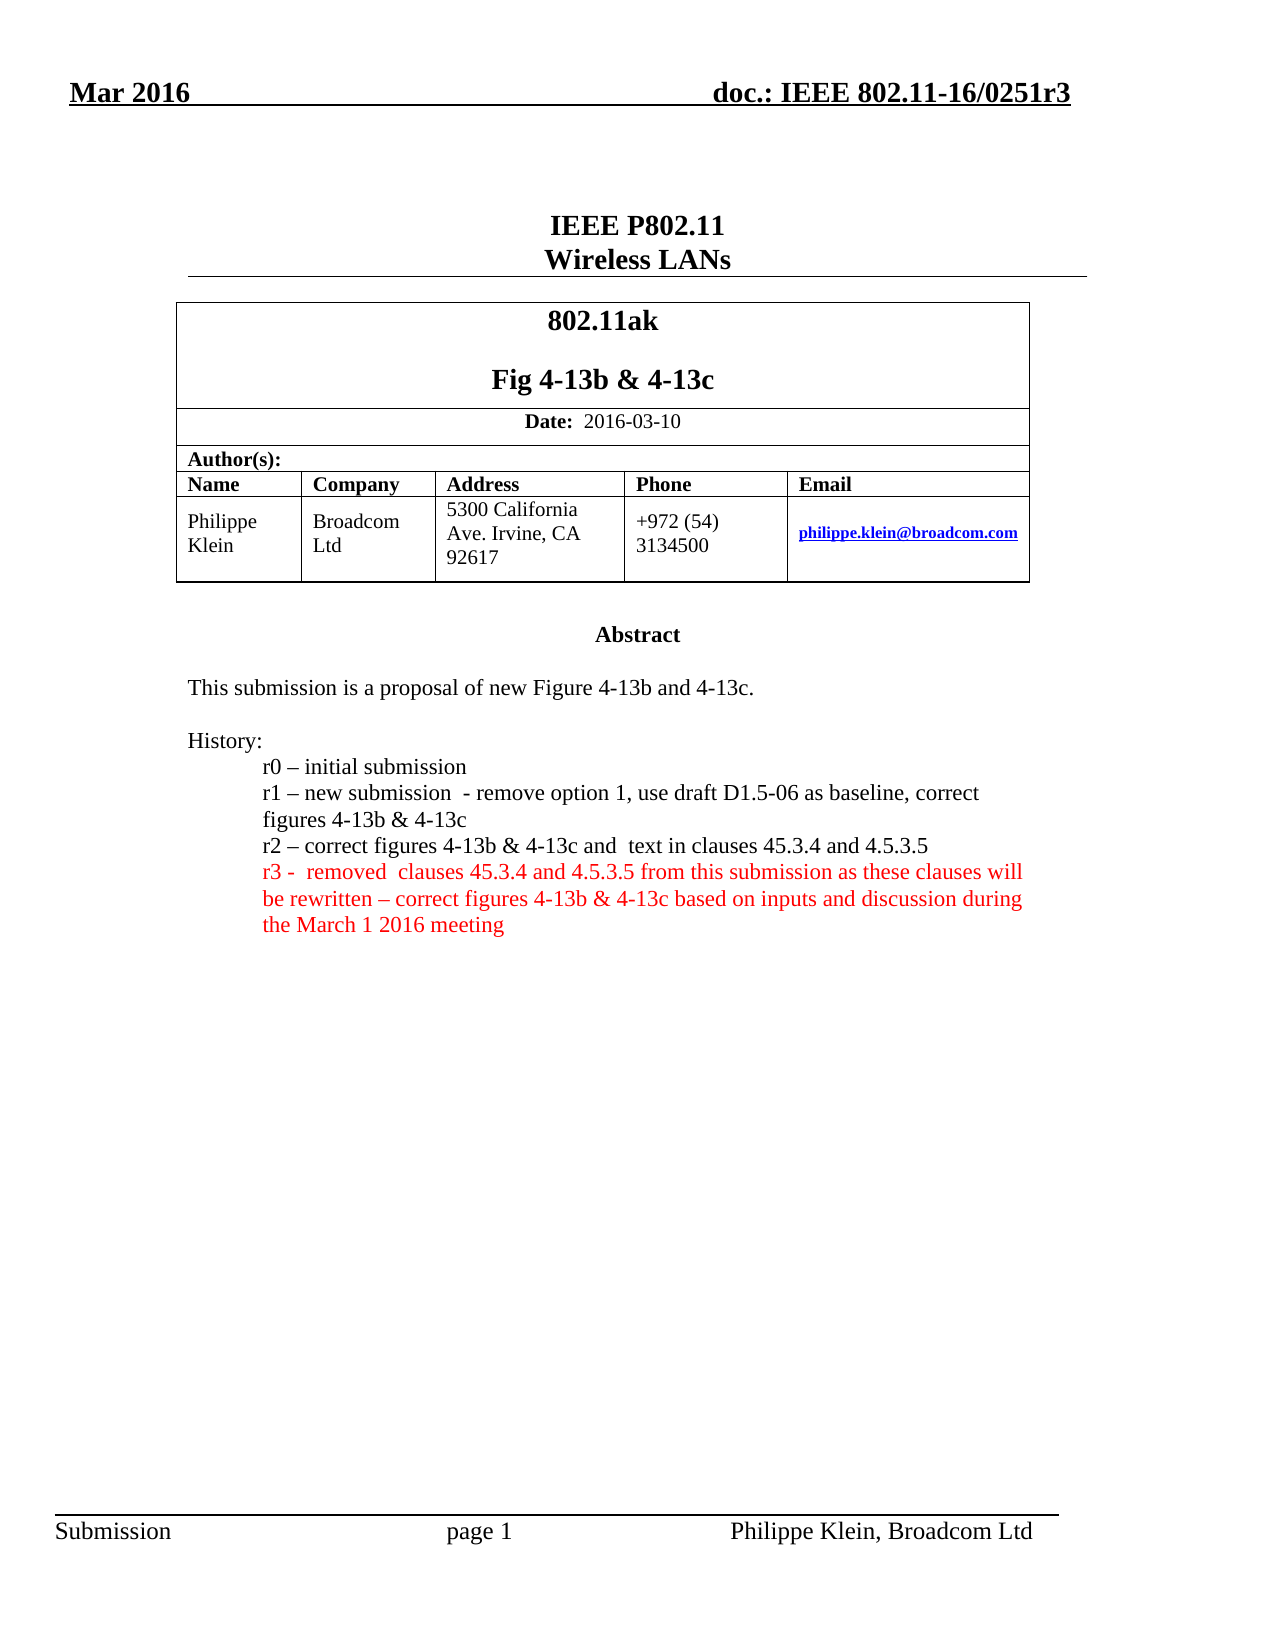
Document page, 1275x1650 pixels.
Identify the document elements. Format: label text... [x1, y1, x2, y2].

text IEEE P802.11 Wireless LANs [187, 208, 1087, 277]
table_cell Company [302, 472, 435, 496]
table_cell Author(s): [177, 446, 1029, 471]
text r2 – correct figures 4-13b & 4-13c and text in clauses 45.3.4 and 4.5.3.5 [262, 832, 1029, 858]
table_cell philippe.klein@broadcom.com [788, 497, 1029, 581]
table_cell 5300 California Ave. Irvine, CA 92617 [436, 497, 624, 581]
text Abstract [187, 621, 1087, 648]
text r0 – initial submission [262, 753, 1087, 779]
table_cell Broadcom Ltd [302, 497, 435, 581]
table_cell +972 (54) 3134500 [625, 497, 787, 581]
table_cell Philippe Klein [177, 497, 301, 581]
text This submission is a proposal of new Figure 4-13b and 4-13c. [187, 674, 1087, 700]
table_cell Phone [625, 472, 787, 496]
table_cell Email [788, 472, 1029, 496]
table_header 802.11ak Fig 4-13b & 4-13c [177, 303, 1029, 408]
text r3 - removed clauses 45.3.4 and 4.5.3.5 from this submission as these clauses will be rewritten – correct figures 4-13b & 4-13c based on inputs and discussion during the March 1 2016 meeting [262, 858, 1029, 937]
text History: [187, 727, 1087, 753]
text r1 – new submission - remove option 1, use draft D1.5-06 as baseline, correct figures 4-13b & 4-13c [262, 779, 1029, 832]
table_cell Date: 2016-03-10 [177, 409, 1029, 445]
table_cell Address [436, 472, 624, 496]
table_cell Name [177, 472, 301, 496]
